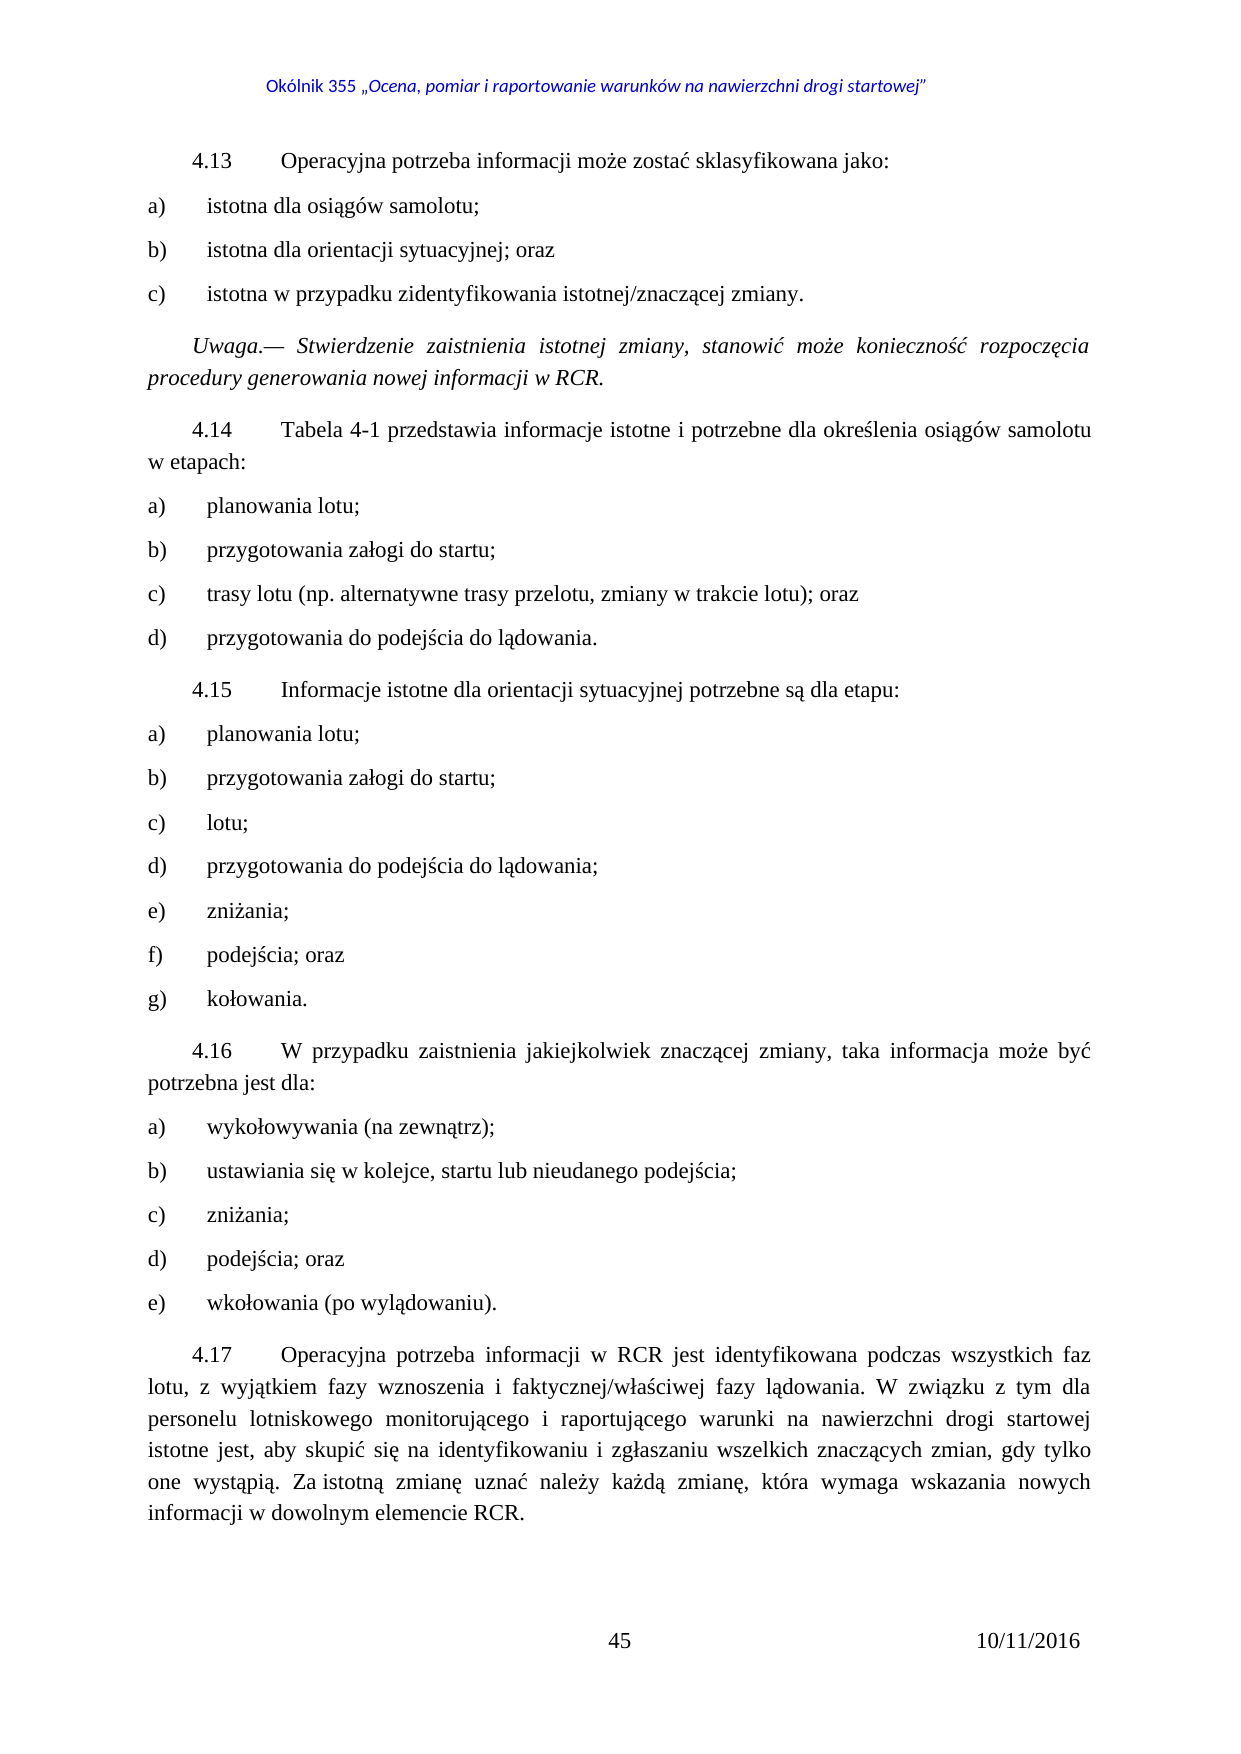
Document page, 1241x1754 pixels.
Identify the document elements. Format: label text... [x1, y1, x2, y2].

list podejścia; oraz [148, 941, 1093, 967]
text 4.15 Informacje istotne dla orientacji sytuacyjnej potrzebne są dla etapu: [148, 676, 1093, 703]
list istotna dla orientacji sytuacyjnej; oraz [148, 236, 1093, 262]
text 4.17 Operacyjna potrzeba informacji w RCR jest identyfikowana podczas wszystkich faz lotu, z wyjątkiem fazy wznoszenia i faktycznej/właściwej fazy lądowania. W związku z tym dla personelu lotniskowego monitorującego i raportującego warunki na nawierzchni drogi startowej istotne jest, aby skupić się na identyfikowaniu i zgłaszaniu wszelkich znaczących zmian, gdy tylko one wystąpią. Za istotną zmianę uznać należy każdą zmianę, która wymaga wskazania nowych informacji w dowolnym elemencie RCR. [148, 1341, 1093, 1526]
text 4.16 W przypadku zaistnienia jakiejkolwiek znaczącej zmiany, taka informacja może być potrzebna jest dla: [148, 1037, 1093, 1095]
list podejścia; oraz [148, 1245, 1093, 1271]
list wykołowywania (na zewnątrz); [148, 1113, 1093, 1139]
list przygotowania do podejścia do lądowania; [148, 853, 1093, 879]
list planowania lotu; [148, 720, 1093, 747]
text 4.13 Operacyjna potrzeba informacji może zostać sklasyfikowana jako: [148, 148, 1093, 174]
list wkołowania (po wylądowaniu). [148, 1289, 1093, 1315]
list planowania lotu; [148, 492, 1093, 518]
list zniżania; [148, 1201, 1093, 1227]
list kołowania. [148, 985, 1093, 1011]
list przygotowania załogi do startu; [148, 536, 1093, 562]
list trasy lotu (np. alternatywne trasy przelotu, zmiany w trakcie lotu); oraz [148, 580, 1093, 606]
list przygotowania do podejścia do lądowania. [148, 624, 1093, 650]
list istotna dla osiągów samolotu; [148, 192, 1093, 218]
text 4.14 Tabela 4-1 przedstawia informacje istotne i potrzebne dla określenia osiągów samolotu w etapach: [148, 416, 1093, 474]
list lotu; [148, 808, 1093, 835]
list przygotowania załogi do startu; [148, 764, 1093, 791]
list istotna w przypadku zidentyfikowania istotnej/znaczącej zmiany. [148, 280, 1093, 306]
text Uwaga.— Stwierdzenie zaistnienia istotnej zmiany, stanowić może konieczność rozpoczęcia procedury generowania nowej informacji w RCR. [148, 332, 1093, 390]
list ustawiania się w kolejce, startu lub nieudanego podejścia; [148, 1157, 1093, 1183]
list zniżania; [148, 897, 1093, 923]
